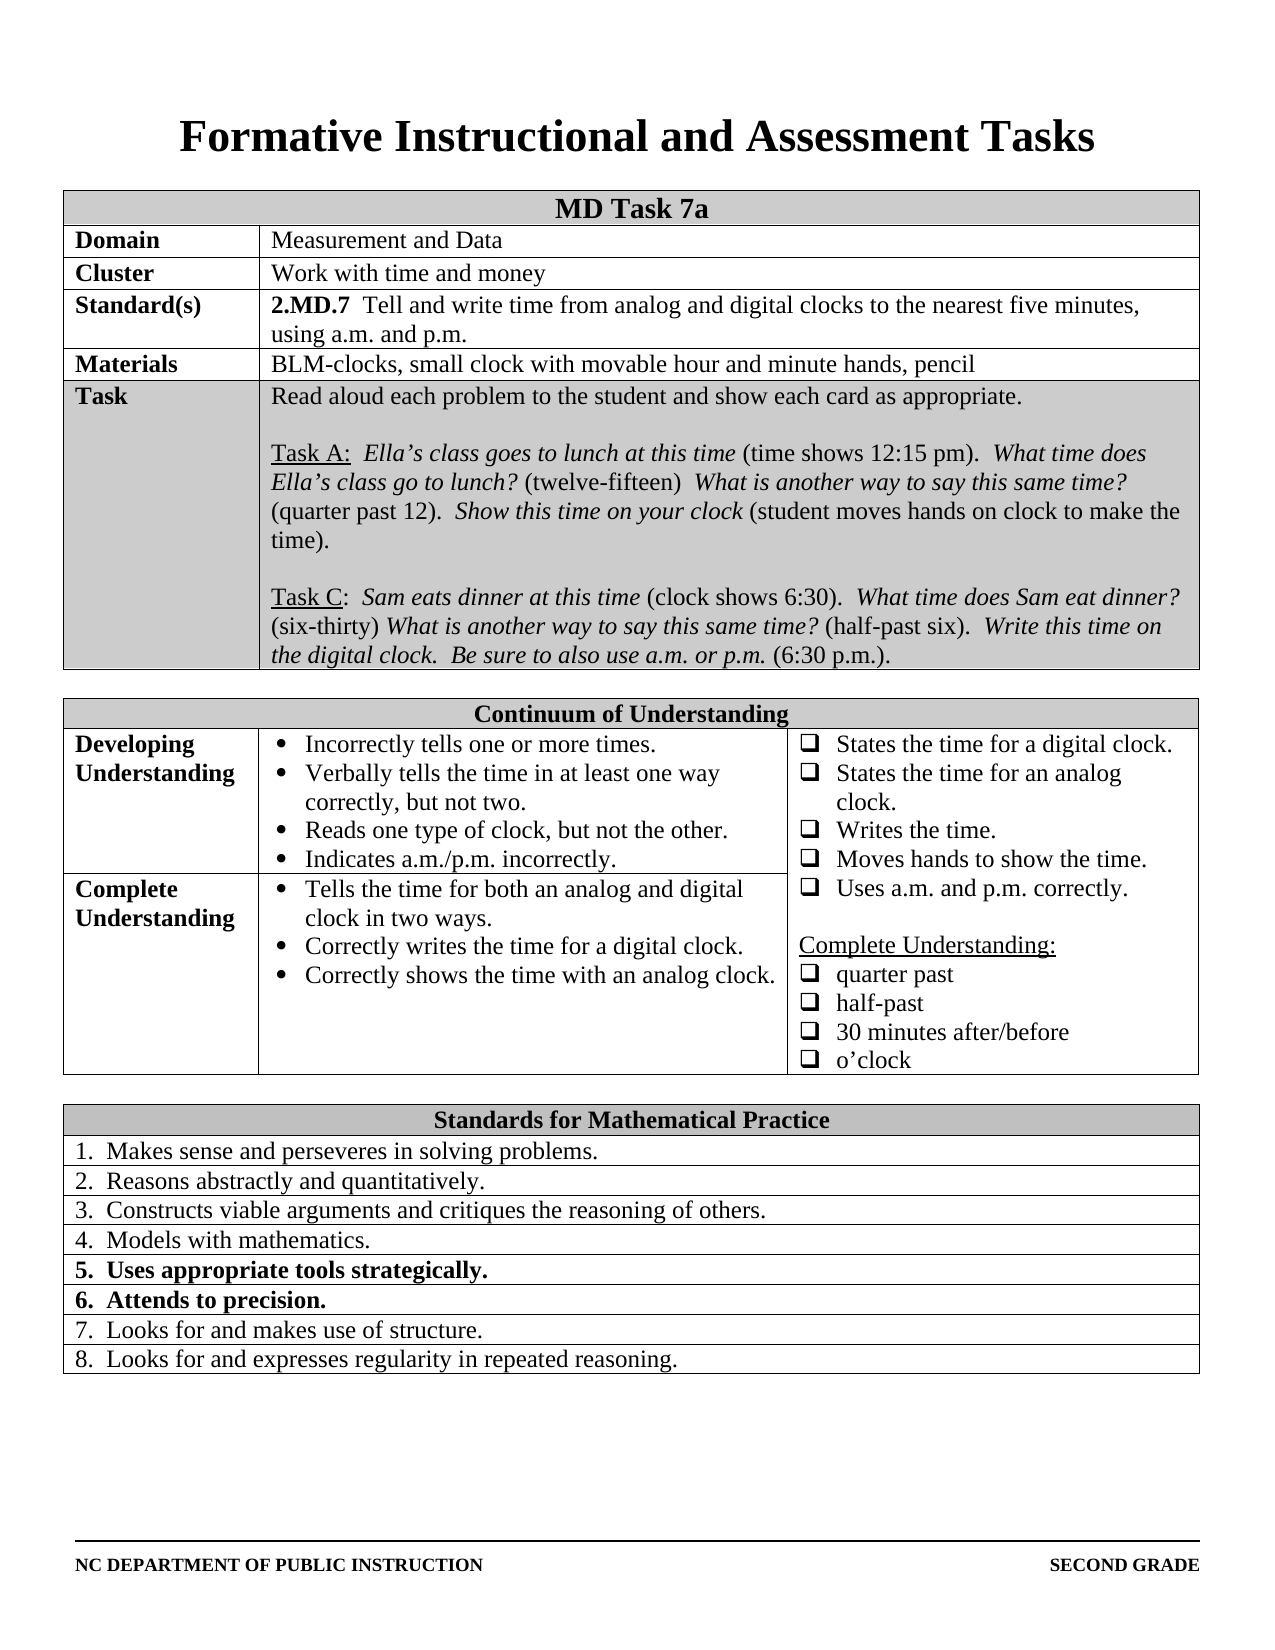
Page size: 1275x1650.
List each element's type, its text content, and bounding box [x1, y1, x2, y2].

table_cell Developing Understanding [64, 729, 258, 873]
table_header Standards for Mathematical Practice [64, 1105, 1199, 1135]
table_cell Task [64, 381, 259, 668]
table_cell Work with time and money [260, 258, 1199, 289]
table_cell 2. Reasons abstractly and quantitatively. [64, 1166, 1199, 1194]
table_cell States the time for a digital clock. States the time for an analog clock. Writes the time. Moves hands to show the time. Uses a.m. and p.m. correctly. Complete Understanding: quarter past half-past 30 minutes after/before o’clock [788, 729, 1198, 1074]
table_cell 8. Looks for and expresses regularity in repeated reasoning. [64, 1345, 1199, 1373]
table_cell 6. Attends to precision. [64, 1285, 1199, 1314]
table_cell BLM-clocks, small clock with movable hour and minute hands, pencil [260, 349, 1199, 380]
table_cell Standard(s) [64, 290, 259, 348]
table_cell Tells the time for both an analog and digital clock in two ways. Correctly writes the time for a digital clock. Correctly shows the time with an analog clock. [259, 874, 787, 1074]
table_cell 3. Constructs viable arguments and critiques the reasoning of others. [64, 1196, 1199, 1224]
table_cell 4. Models with mathematics. [64, 1225, 1199, 1254]
table_header MD Task 7a [64, 191, 1199, 224]
table_cell Materials [64, 349, 259, 380]
table_cell Read aloud each problem to the student and show each card as appropriate. Task A: Ella’s class goes to lunch at this time (time shows 12:15 pm). What time does Ella’s class go to lunch? (twelve-fifteen) What is another way to say this same time? (quarter past 12). Show this time on your clock (student moves hands on clock to make the time). Task C: Sam eats dinner at this time (clock shows 6:30). What time does Sam eat dinner? (six-thirty) What is another way to say this same time? (half-past six). Write this time on the digital clock. Be sure to also use a.m. or p.m. (6:30 p.m.). [260, 381, 1199, 668]
table_cell 7. Looks for and makes use of structure. [64, 1315, 1199, 1343]
table_cell Complete Understanding [64, 874, 258, 1074]
table_cell Cluster [64, 258, 259, 289]
table_cell Incorrectly tells one or more times. Verbally tells the time in at least one way correctly, but not two. Reads one type of clock, but not the other. Indicates a.m./p.m. incorrectly. [259, 729, 787, 873]
table_cell Measurement and Data [260, 226, 1199, 257]
table_header Continuum of Understanding [64, 699, 1198, 728]
table_cell 2.MD.7 Tell and write time from analog and digital clocks to the nearest five minutes, using a.m. and p.m. [260, 290, 1199, 348]
table_cell 1. Makes sense and perseveres in solving problems. [64, 1136, 1199, 1165]
table_cell 5. Uses appropriate tools strategically. [64, 1255, 1199, 1284]
table_cell Domain [64, 226, 259, 257]
